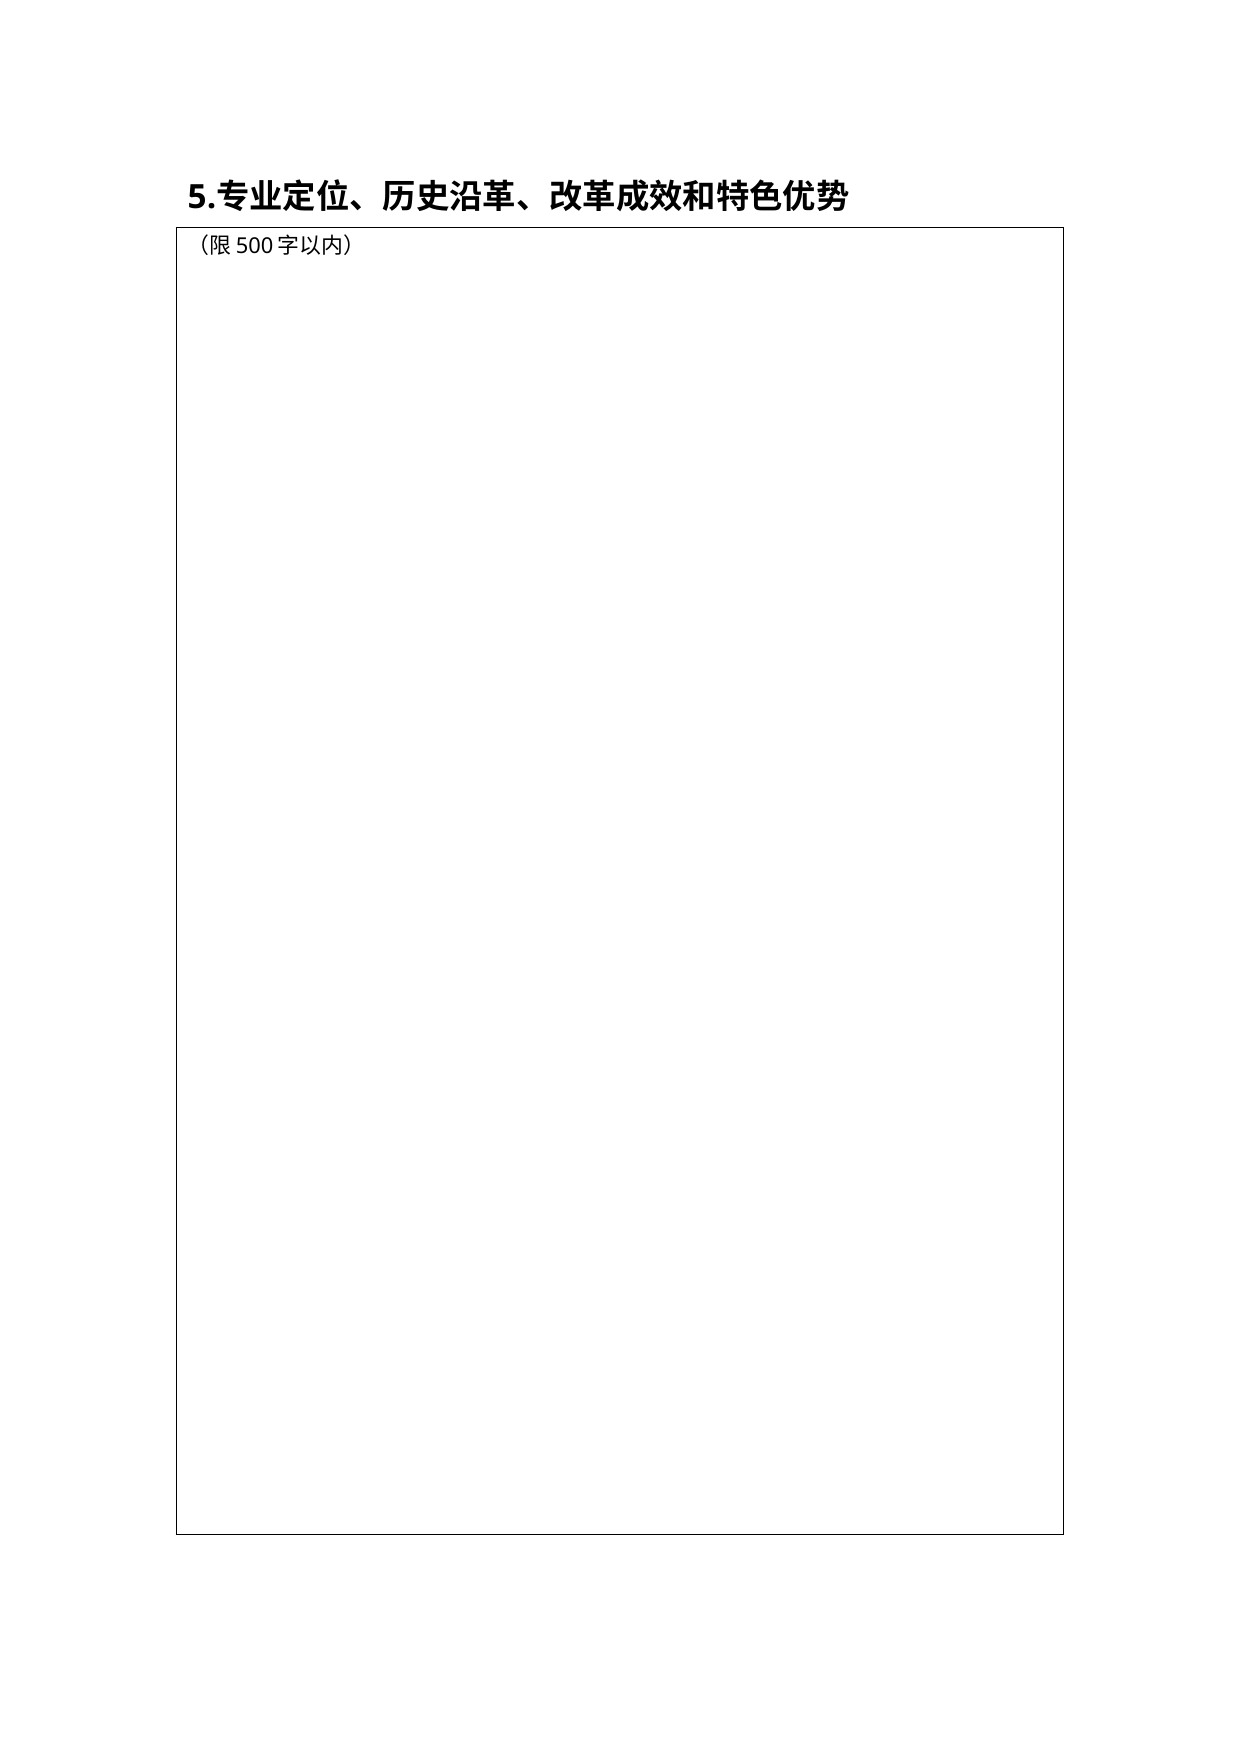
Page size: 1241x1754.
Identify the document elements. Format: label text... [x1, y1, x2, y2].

table_header （限500字以内） [177, 228, 1063, 1534]
text 5.专业定位、历史沿革、改革成效和特色优势 [187, 162, 1053, 227]
